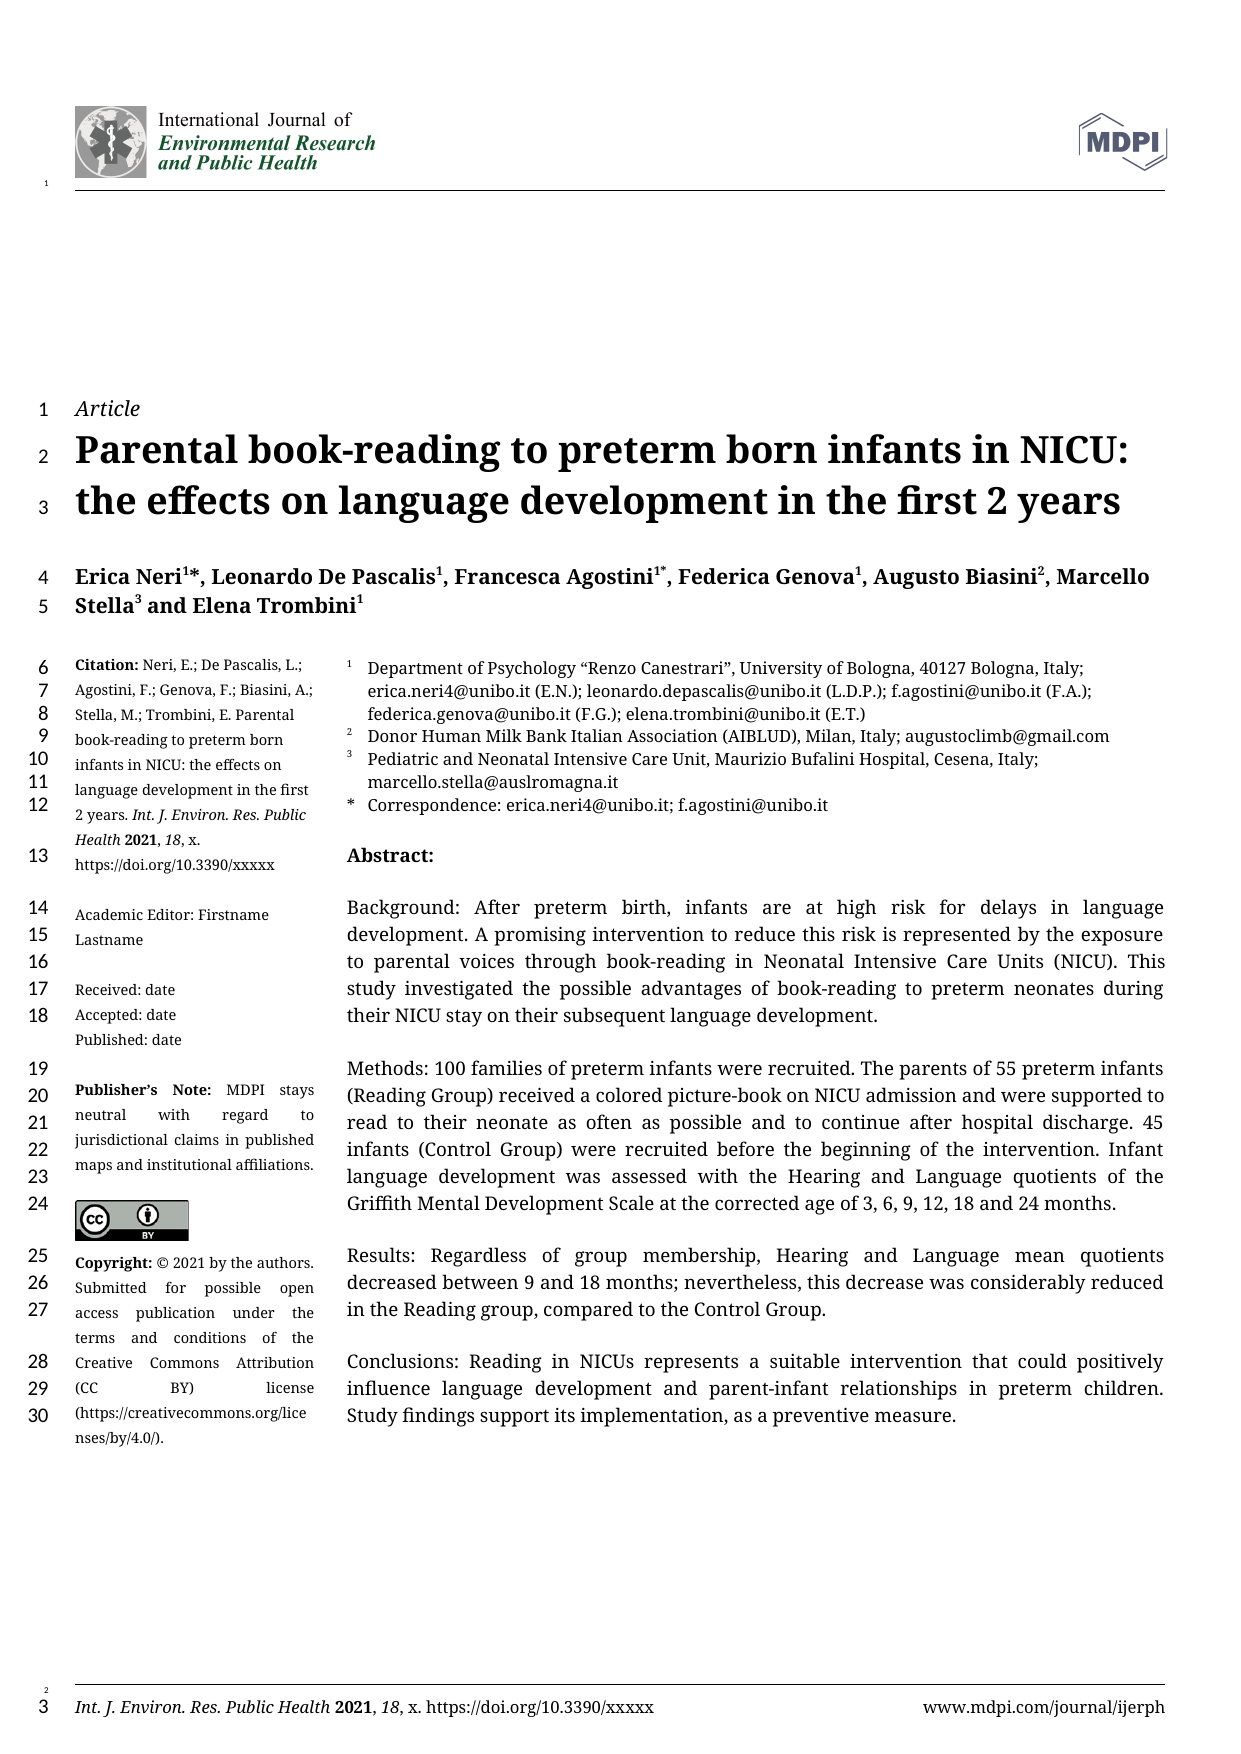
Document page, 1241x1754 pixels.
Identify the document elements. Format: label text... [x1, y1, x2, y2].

text 3 Pediatric and Neonatal Intensive Care Unit, Maurizio Bufalini Hospital, Cesena, Italy; marcello.stella@auslromagna.it [347, 748, 1165, 793]
picture [75, 106, 375, 178]
table_header Citation: Neri, E.; De Pascalis, L.; Agostini, F.; Genova, F.; Biasini, A.; Stella, M.; Trombini, E. Parental book-reading to preterm born infants in NICU: the effects on language development in the first 2 years. Int. J. Environ. Res. Public Health 2021, 18, x. https://doi.org/10.3390/xxxxx Academic Editor: Firstname Lastname Received: date Accepted: date Published: date Publisher’s Note: MDPI stays neutral with regard to jurisdictional claims in published maps and institutional affiliations. Copyright: © 2021 by the authors. Submitted for possible open access publication under the terms and conditions of the Creative Commons Attribution (CC BY) license (https://creativecommons.org/licenses/by/4.0/). [75, 650, 326, 1447]
text Results: Regardless of group membership, Hearing and Language mean quotients decreased between 9 and 18 months; nevertheless, this decrease was considerably reduced in the Reading group, compared to the Control Group. [347, 1241, 1165, 1322]
text Article [75, 394, 1165, 423]
text Methods: 100 families of preterm infants were recruited. The parents of 55 preterm infants (Reading Group) received a colored picture-book on NICU admission and were supported to read to their neonate as often as possible and to continue after hospital discharge. 45 infants (Control Group) were recruited before the beginning of the intervention. Infant language development was assessed with the Hearing and Language quotients of the Griffith Mental Development Scale at the corrected age of 3, 6, 9, 12, 18 and 24 months. [347, 1053, 1165, 1216]
text erica.neri4@unibo.it (E.N.); leonardo.depascalis@unibo.it (L.D.P.); f.agostini@unibo.it (F.A.); federica.genova@unibo.it (F.G.); elena.trombini@unibo.it (E.T.) [367, 679, 1165, 725]
text 1 Department of Psychology “Renzo Canestrari”, University of Bologna, 40127 Bologna, Italy; [326, 657, 1165, 679]
text Parental book-reading to preterm born infants in NICU: the effects on language development in the first 2 years [75, 423, 1165, 525]
picture [1078, 113, 1168, 171]
text * Correspondence: erica.neri4@unibo.it; f.agostini@unibo.it [347, 793, 1165, 816]
text Abstract: [347, 841, 1165, 868]
picture [75, 1200, 189, 1241]
text 2 Donor Human Milk Bank Italian Association (AIBLUD), Milan, Italy; augustoclimb@gmail.com [347, 725, 1165, 748]
text Erica Neri1*, Leonardo De Pascalis1, Francesca Agostini1*, Federica Genova1, Augusto Biasini2, Marcello Stella3 and Elena Trombini1 [75, 562, 1165, 619]
text Conclusions: Reading in NICUs represents a suitable intervention that could positively influence language development and parent-infant relationships in preterm children. Study findings support its implementation, as a preventive measure. [347, 1347, 1165, 1428]
text Background: After preterm birth, infants are at high risk for delays in language development. A promising intervention to reduce this risk is represented by the exposure to parental voices through book-reading in Neonatal Intensive Care Units (NICU). This study investigated the possible advantages of book-reading to preterm neonates during their NICU stay on their subsequent language development. [347, 893, 1165, 1028]
